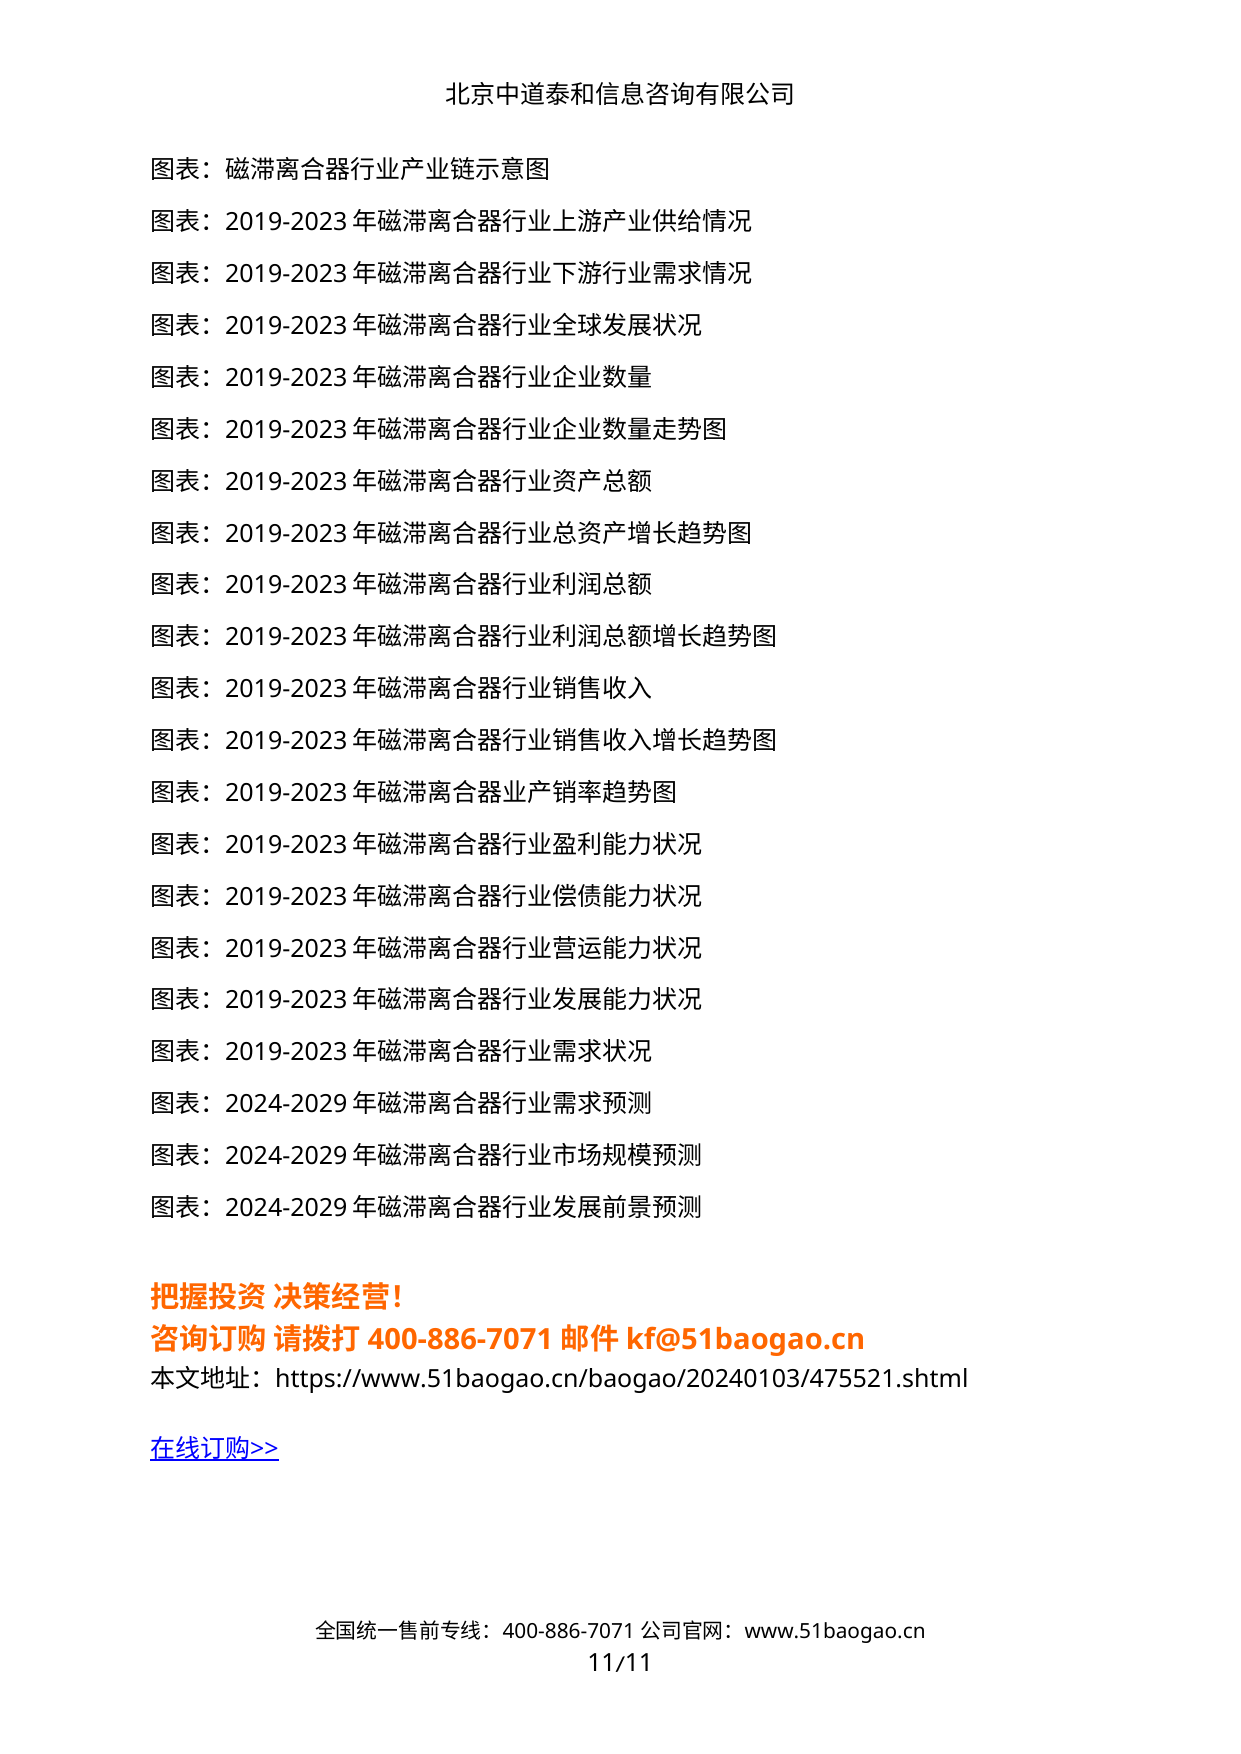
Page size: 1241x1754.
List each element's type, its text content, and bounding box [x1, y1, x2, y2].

text 图表：2019-2023年磁滞离合器行业总资产增长趋势图 [150, 513, 1090, 549]
text 图表：2019-2023年磁滞离合器行业利润总额增长趋势图 [150, 617, 1090, 653]
text 图表：2019-2023年磁滞离合器行业盈利能力状况 [150, 824, 1090, 861]
text 图表：2019-2023年磁滞离合器行业企业数量 [150, 357, 1090, 394]
text 图表：2019-2023年磁滞离合器行业需求状况 [150, 1032, 1090, 1068]
text 图表：磁滞离合器行业产业链示意图 [150, 150, 1090, 186]
text 图表：2019-2023年磁滞离合器行业上游产业供给情况 [150, 202, 1090, 238]
text 图表：2019-2023年磁滞离合器行业资产总额 [150, 461, 1090, 497]
text 图表：2019-2023年磁滞离合器业产销率趋势图 [150, 772, 1090, 809]
text 图表：2019-2023年磁滞离合器行业全球发展状况 [150, 306, 1090, 342]
text 把握投资 决策经营！咨询订购 请拨打 400-886-7071 邮件 kf@51baogao.cn本文地址：https://www.51baogao.cn/baogao/20240103/475521.shtml [150, 1239, 1090, 1394]
text 图表：2019-2023年磁滞离合器行业下游行业需求情况 [150, 254, 1090, 290]
text 图表：2019-2023年磁滞离合器行业偿债能力状况 [150, 876, 1090, 912]
text 在线订购>> [150, 1394, 1090, 1465]
text 图表：2019-2023年磁滞离合器行业发展能力状况 [150, 980, 1090, 1016]
text 图表：2019-2023年磁滞离合器行业销售收入增长趋势图 [150, 721, 1090, 757]
text 图表：2019-2023年磁滞离合器行业营运能力状况 [150, 928, 1090, 964]
text 图表：2024-2029年磁滞离合器行业市场规模预测 [150, 1136, 1090, 1172]
text 图表：2019-2023年磁滞离合器行业企业数量走势图 [150, 409, 1090, 446]
text 图表：2019-2023年磁滞离合器行业利润总额 [150, 565, 1090, 601]
text 图表：2024-2029年磁滞离合器行业发展前景预测 [150, 1187, 1090, 1224]
text 图表：2019-2023年磁滞离合器行业销售收入 [150, 669, 1090, 705]
text 图表：2024-2029年磁滞离合器行业需求预测 [150, 1084, 1090, 1120]
